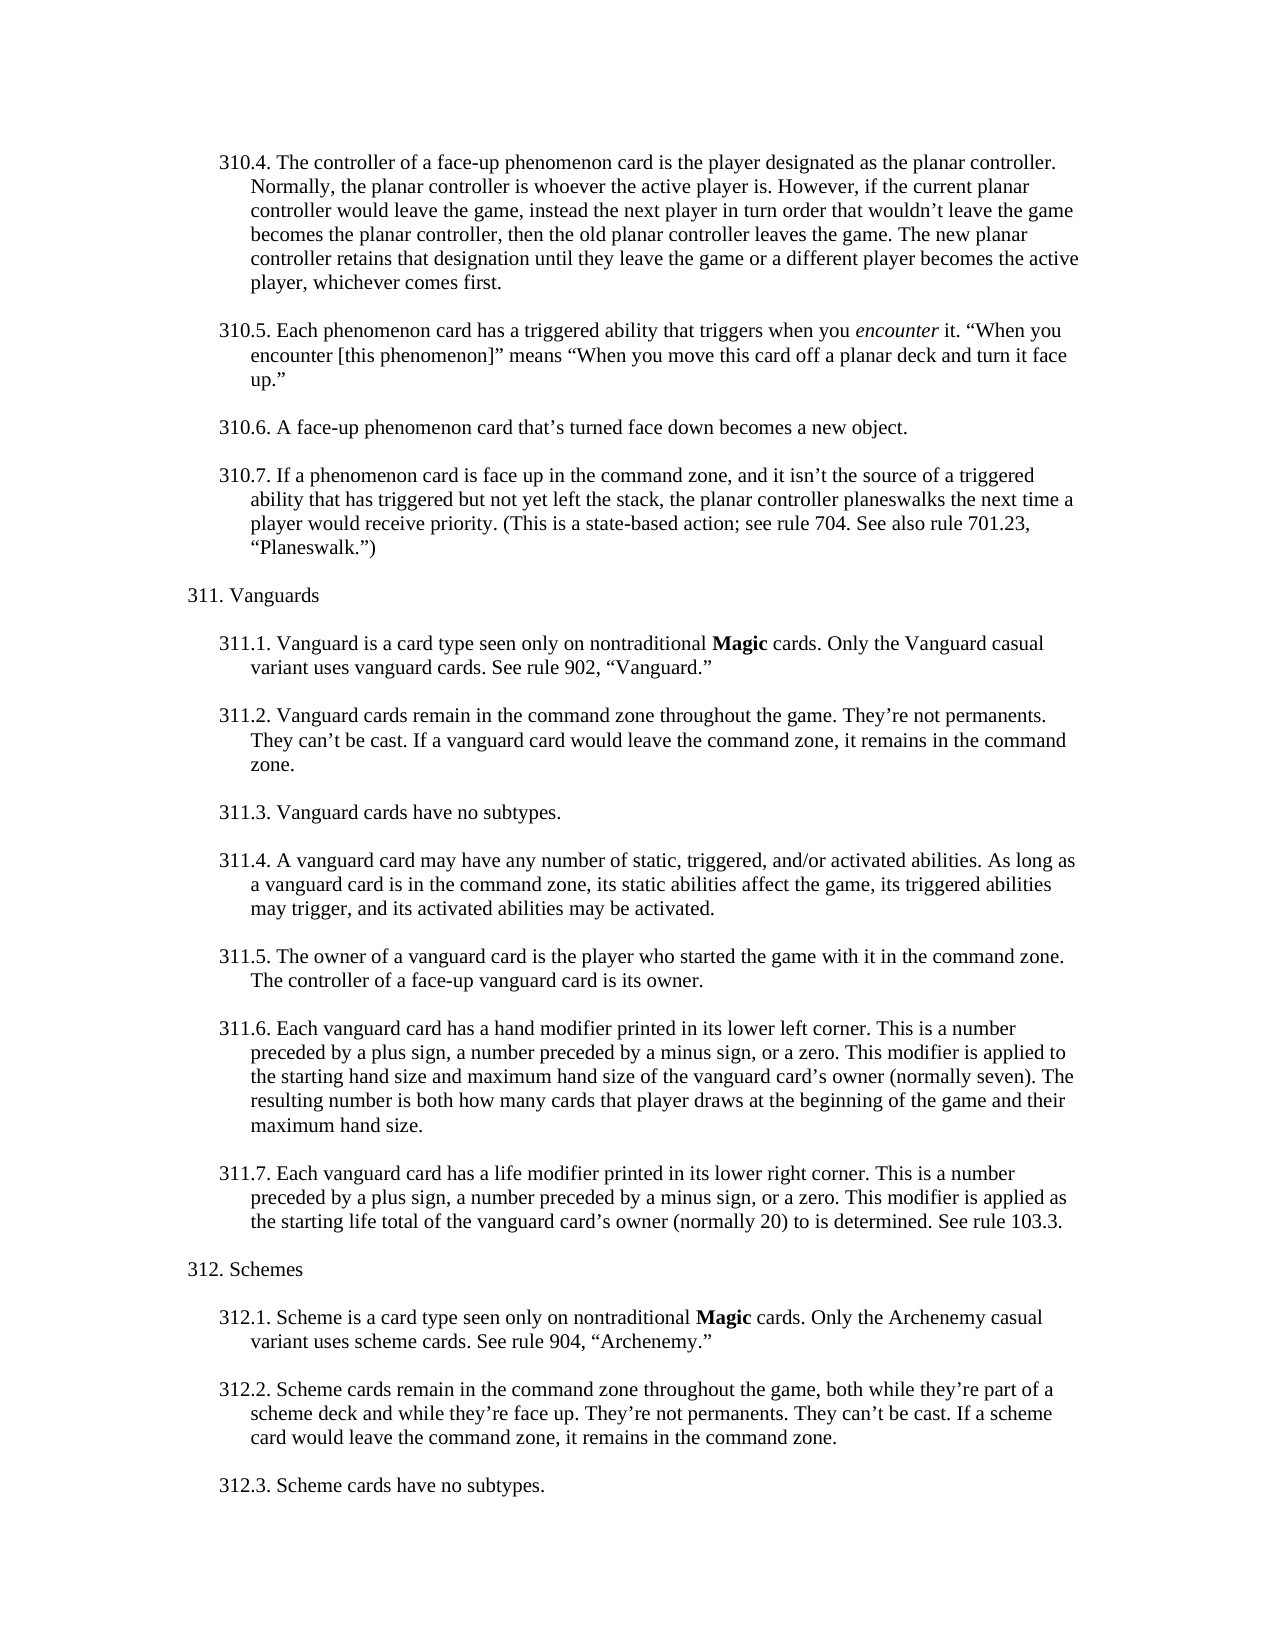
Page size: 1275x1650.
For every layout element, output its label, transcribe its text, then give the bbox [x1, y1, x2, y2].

text 310.4. The controller of a face-up phenomenon card is the player designated as the planar controller. Normally, the planar controller is whoever the active player is. However, if the current planar controller would leave the game, instead the next player in turn order that wouldn’t leave the game becomes the planar controller, then the old planar controller leaves the game. The new planar controller retains that designation until they leave the game or a different player becomes the active player, whichever comes first. [219, 150, 1087, 294]
text 311.4. A vanguard card may have any number of static, triggered, and/or activated abilities. As long as a vanguard card is in the command zone, its static abilities affect the game, its triggered abilities may trigger, and its activated abilities may be activated. [219, 848, 1087, 920]
text 311.2. Vanguard cards remain in the command zone throughout the game. They’re not permanents. They can’t be cast. If a vanguard card would leave the command zone, it remains in the command zone. [219, 703, 1087, 776]
text 310.6. A face-up phenomenon card that’s turned face down becomes a new object. [219, 415, 1087, 439]
text 311.3. Vanguard cards have no subtypes. [219, 800, 1087, 824]
text 311.1. Vanguard is a card type seen only on nontraditional Magic cards. Only the Vanguard casual variant uses vanguard cards. See rule 902, “Vanguard.” [219, 631, 1087, 679]
text 312.1. Scheme is a card type seen only on nontraditional Magic cards. Only the Archenemy casual variant uses scheme cards. See rule 904, “Archenemy.” [219, 1305, 1087, 1353]
text 311. Vanguards [187, 583, 1087, 607]
text 310.7. If a phenomenon card is face up in the command zone, and it isn’t the source of a triggered ability that has triggered but not yet left the stack, the planar controller planeswalks the next time a player would receive priority. (This is a state-based action; see rule 704. See also rule 701.23, “Planeswalk.”) [219, 463, 1087, 559]
text 312.3. Scheme cards have no subtypes. [219, 1473, 1087, 1497]
text 312.2. Scheme cards remain in the command zone throughout the game, both while they’re part of a scheme deck and while they’re face up. They’re not permanents. They can’t be cast. If a scheme card would leave the command zone, it remains in the command zone. [219, 1377, 1087, 1449]
text 311.7. Each vanguard card has a life modifier printed in its lower right corner. This is a number preceded by a plus sign, a number preceded by a minus sign, or a zero. This modifier is applied as the starting life total of the vanguard card’s owner (normally 20) to is determined. See rule 103.3. [219, 1161, 1087, 1233]
text 311.6. Each vanguard card has a hand modifier printed in its lower left corner. This is a number preceded by a plus sign, a number preceded by a minus sign, or a zero. This modifier is applied to the starting hand size and maximum hand size of the vanguard card’s owner (normally seven). The resulting number is both how many cards that player draws at the beginning of the game and their maximum hand size. [219, 1016, 1087, 1137]
text 311.5. The owner of a vanguard card is the player who started the game with it in the command zone. The controller of a face-up vanguard card is its owner. [219, 944, 1087, 992]
text 310.5. Each phenomenon card has a triggered ability that triggers when you encounter it. “When you encounter [this phenomenon]” means “When you move this card off a planar deck and turn it face up.” [219, 318, 1087, 391]
text 312. Schemes [187, 1257, 1087, 1281]
